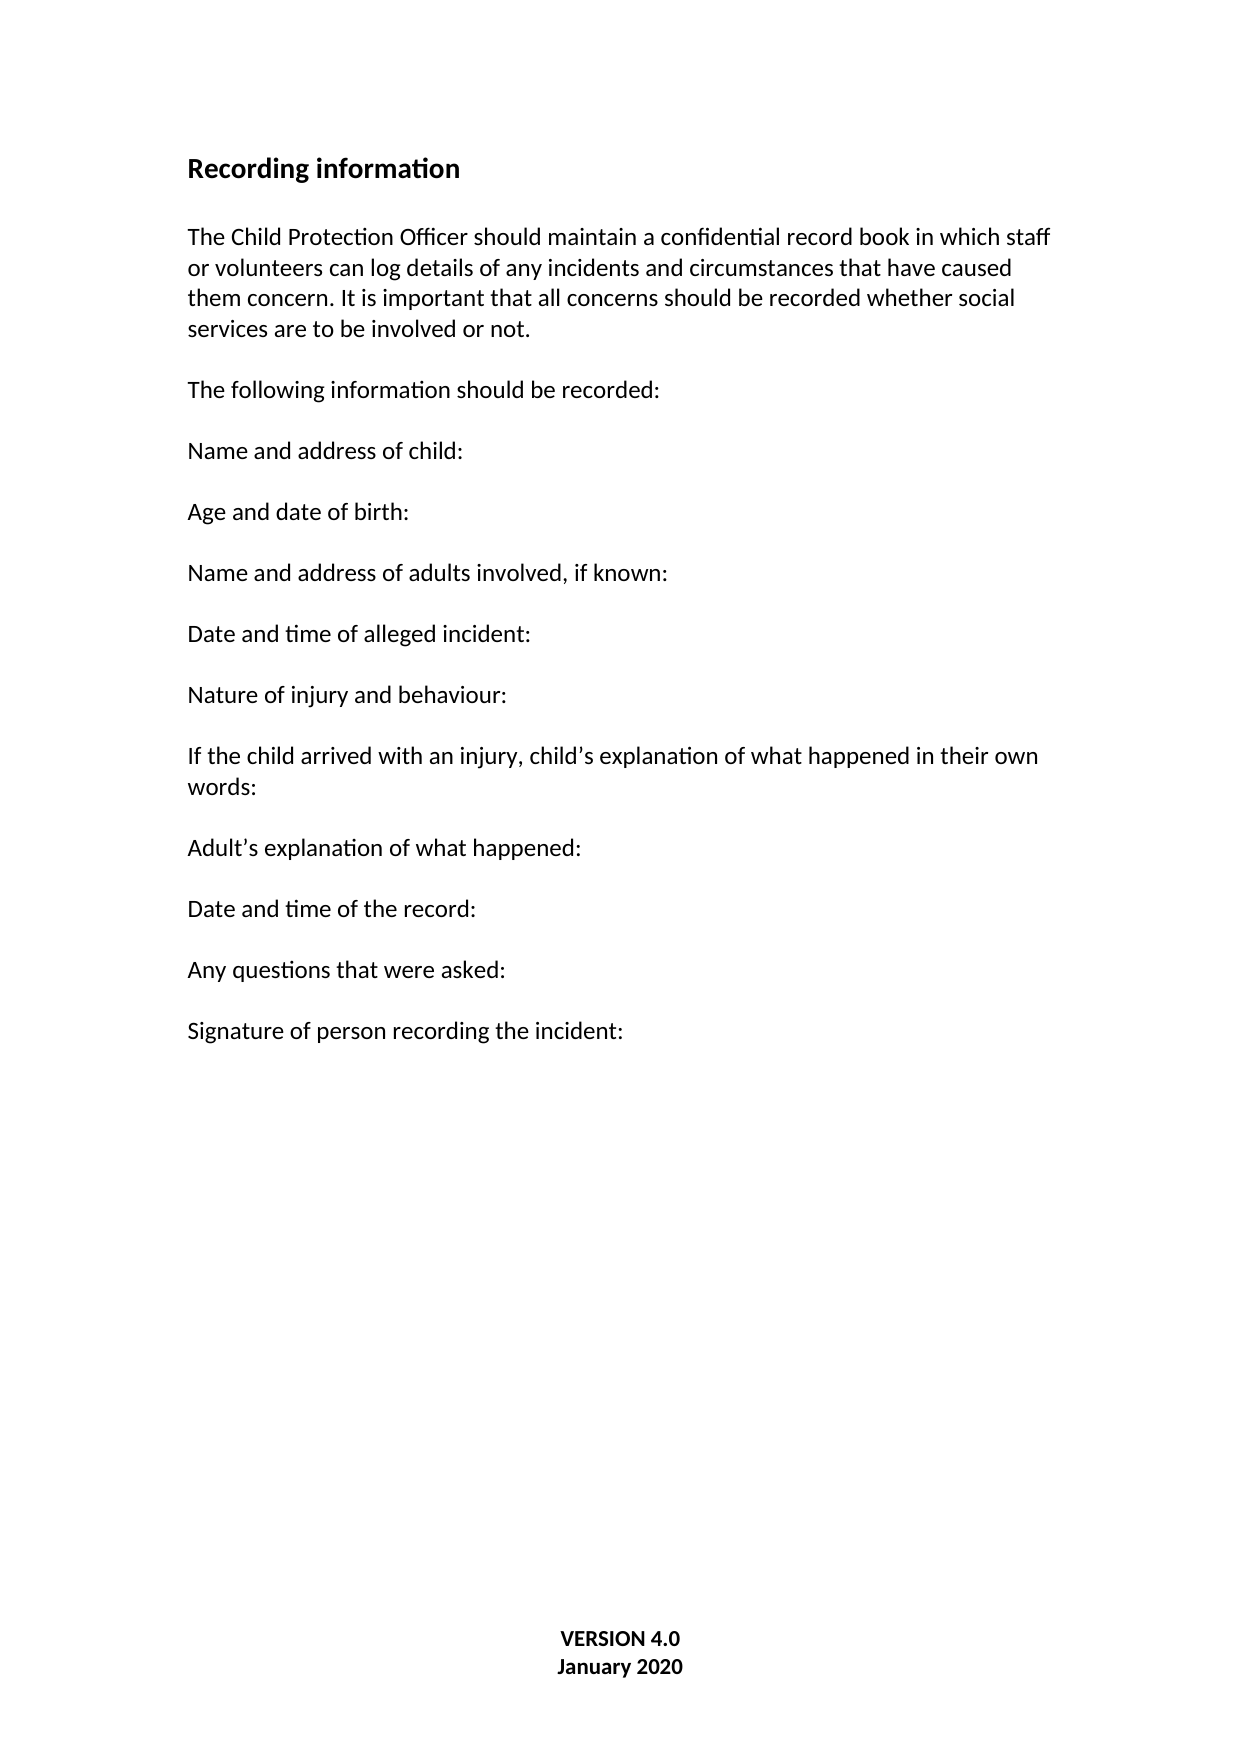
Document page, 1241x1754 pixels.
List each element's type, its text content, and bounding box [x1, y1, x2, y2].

text The following information should be recorded: [187, 374, 1053, 404]
text Name and address of child: [187, 435, 1053, 465]
text Adult’s explanation of what happened: [187, 832, 1053, 862]
text Date and time of the record: [187, 893, 1053, 923]
text Name and address of adults involved, if known: [187, 557, 1053, 587]
text The Child Protection Officer should maintain a confidential record book in which staff or volunteers can log details of any incidents and circumstances that have caused them concern. It is important that all concerns should be recorded whether social services are to be involved or not. [187, 221, 1053, 343]
text Date and time of alleged incident: [187, 618, 1053, 648]
text Age and date of birth: [187, 496, 1053, 526]
text Recording information [187, 150, 1053, 186]
text Any questions that were asked: [187, 954, 1053, 984]
text Nature of injury and behaviour: [187, 679, 1053, 709]
text Signature of person recording the incident: [187, 1015, 1053, 1045]
text If the child arrived with an injury, child’s explanation of what happened in their own words: [187, 740, 1053, 801]
